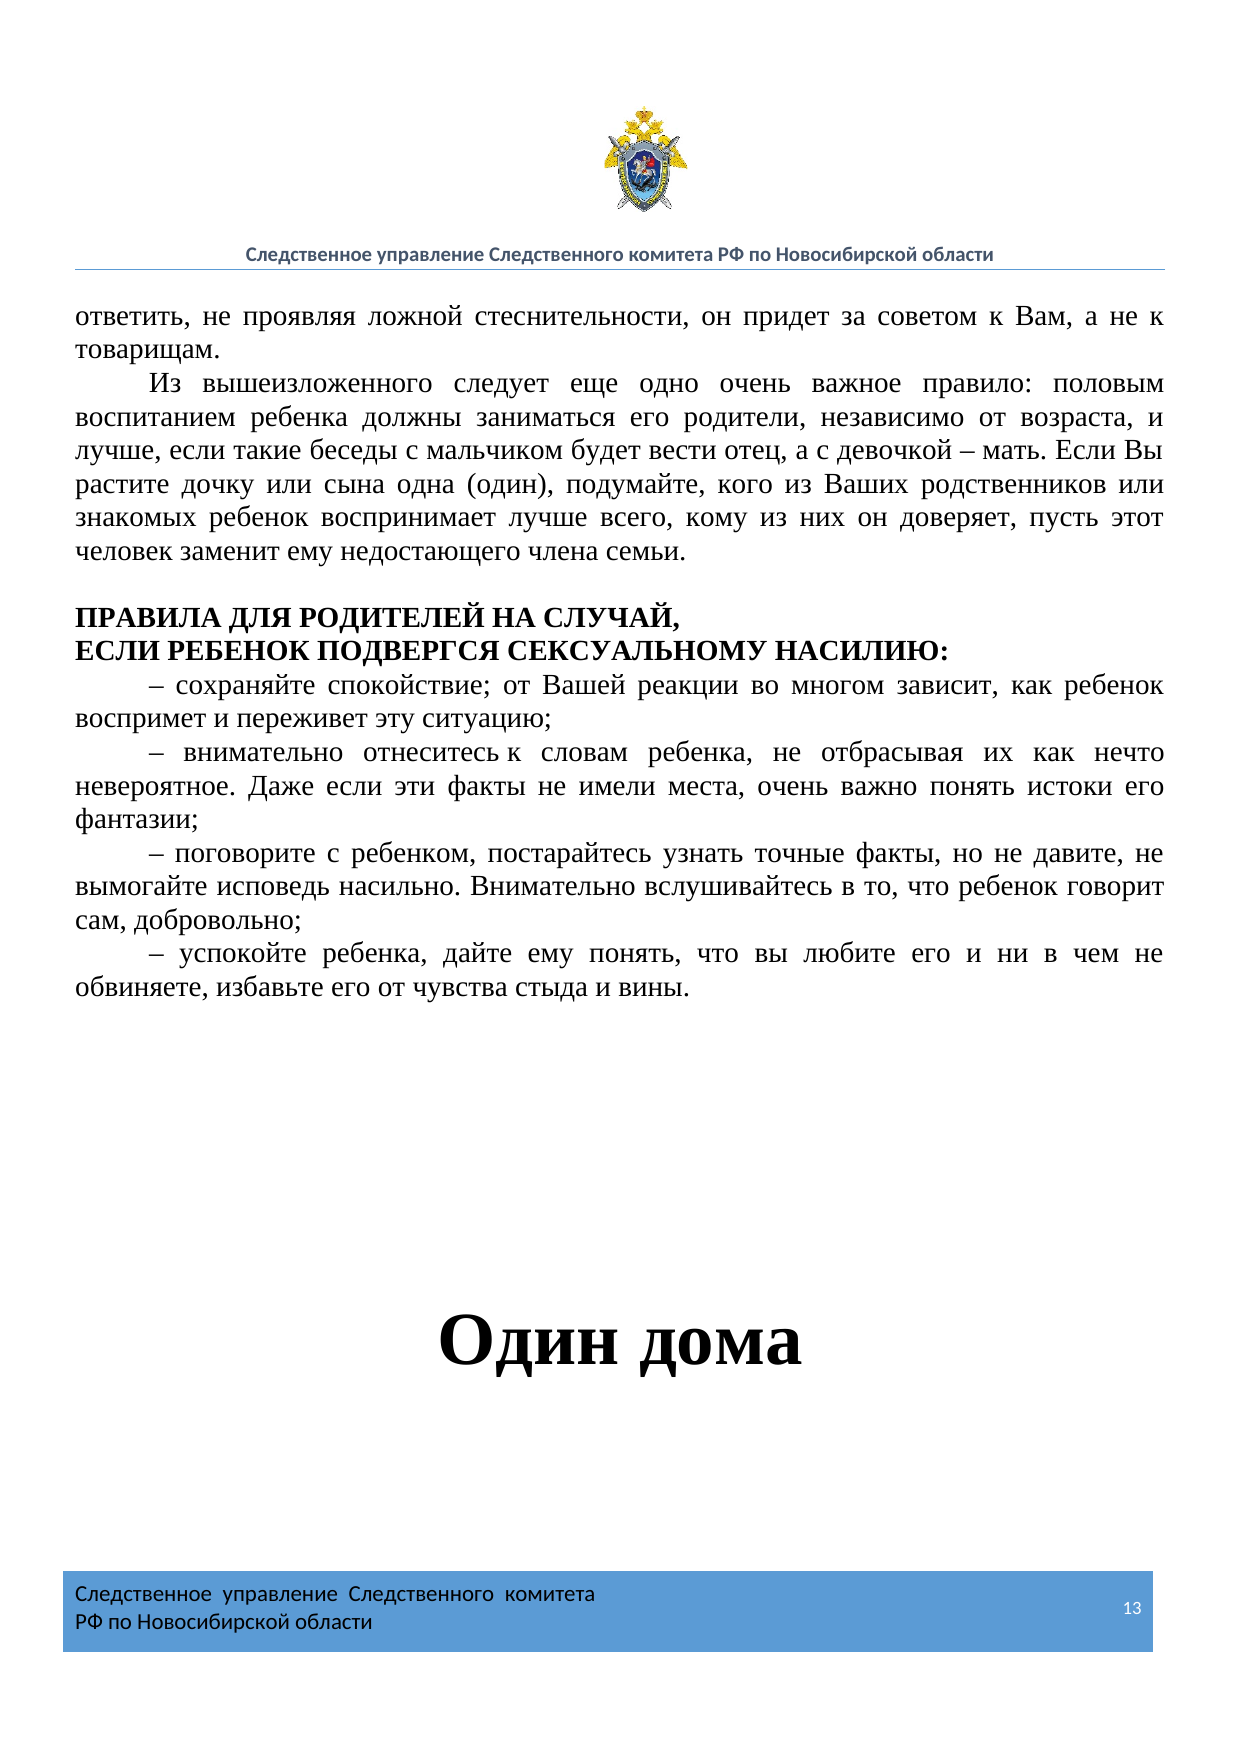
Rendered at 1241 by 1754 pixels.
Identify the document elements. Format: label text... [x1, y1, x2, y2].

text ПРАВИЛА ДЛЯ РОДИТЕЛЕЙ НА СЛУЧАЙ, [75, 600, 1165, 633]
text – поговорите с ребенком, постарайтесь узнать точные факты, но не давите, не вымогайте исповедь насильно. Внимательно вслушивайтесь в то, что ребенок говорит сам, добровольно; [75, 835, 1165, 935]
text – сохраняйте спокойствие; от Вашей реакции во многом зависит, как ребенок воспримет и переживет эту ситуацию; [75, 667, 1165, 734]
text Один дома [75, 1295, 1165, 1381]
text Из вышеизложенного следует еще одно очень важное правило: половым воспитанием ребенка должны заниматься его родители, независимо от возраста, и лучше, если такие беседы с мальчиком будет вести отец, а с девочкой – мать. Если Вы растите дочку или сына одна (один), подумайте, кого из Ваших родственников или знакомых ребенок воспринимает лучше всего, кому из них он доверяет, пусть этот человек заменит ему недостающего члена семьи. [75, 365, 1165, 566]
text – успокойте ребенка, дайте ему понять, что вы любите его и ни в чем не обвиняете, избавьте его от чувства стыда и вины. [75, 935, 1165, 1002]
text ЕСЛИ РЕБЕНОК ПОДВЕРГСЯ СЕКСУАЛЬНОМУ НАСИЛИЮ: [75, 633, 1165, 667]
text – внимательно отнеситесь к словам ребенка, не отбрасывая их как нечто невероятное. Даже если эти факты не имели места, очень важно понять истоки его фантазии; [75, 734, 1165, 835]
picture [604, 106, 689, 210]
